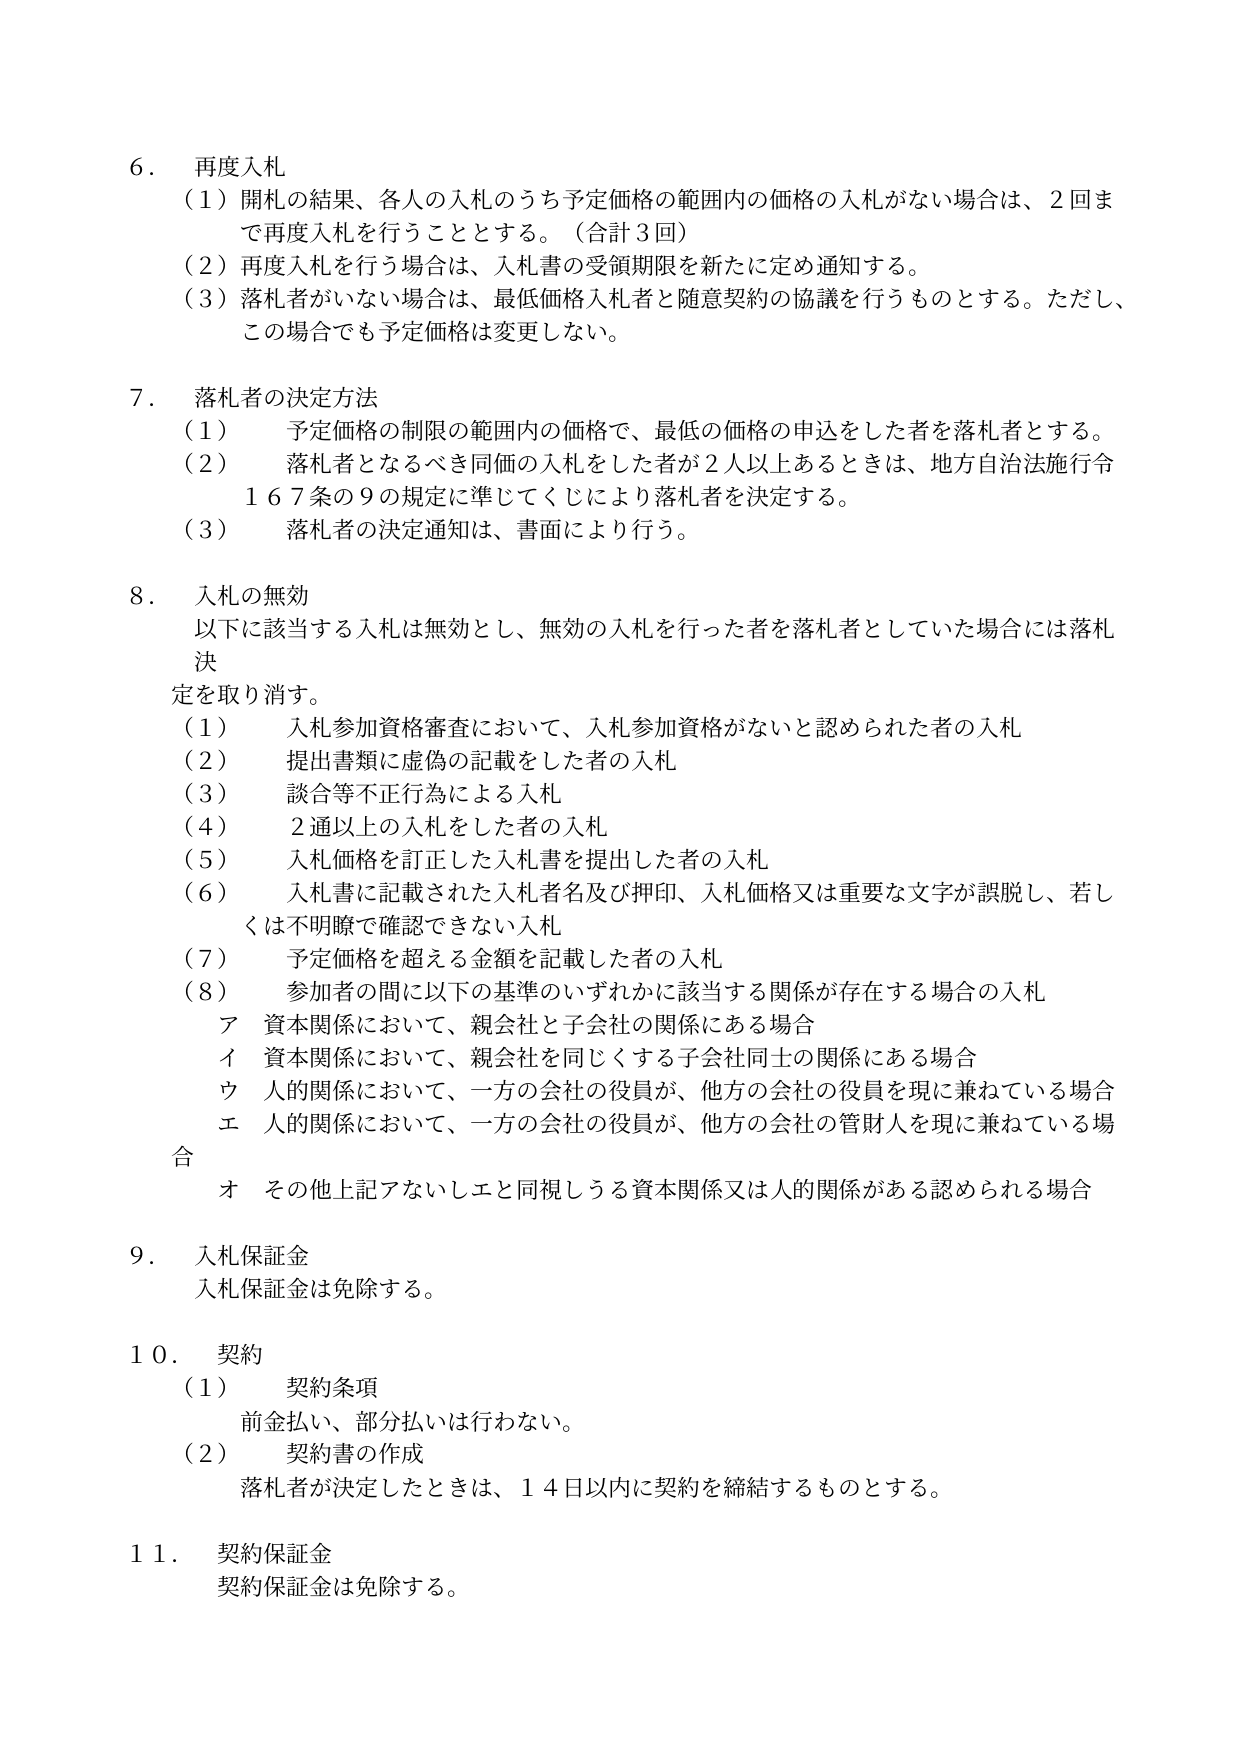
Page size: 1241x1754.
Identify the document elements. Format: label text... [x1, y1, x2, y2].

text （２）再度入札を行う場合は、入札書の受領期限を新たに定め通知する。 [148, 248, 1115, 281]
list 契約保証金 [125, 1536, 1115, 1569]
text オ その他上記アないしエと同視しうる資本関係又は人的関係がある認められる場合 [148, 1172, 1115, 1205]
list 落札者となるべき同価の入札をした者が２人以上あるときは、地方自治法施行令１６７条の９の規定に準じてくじにより落札者を決定する。 [148, 446, 1115, 512]
text 定を取り消す。 [125, 677, 1115, 710]
text エ 人的関係において、一方の会社の役員が、他方の会社の管財人を現に兼ねている場合 [148, 1106, 1115, 1172]
list 参加者の間に以下の基準のいずれかに該当する関係が存在する場合の入札 [148, 974, 1115, 1007]
text 契約保証金は免除する。 [125, 1569, 1115, 1602]
text （３）落札者がいない場合は、最低価格入札者と随意契約の協議を行うものとする。ただし、この場合でも予定価格は変更しない。 [148, 281, 1115, 347]
list 落札者の決定通知は、書面により行う。 [148, 512, 1115, 545]
list 契約 [125, 1337, 1115, 1371]
list 提出書類に虚偽の記載をした者の入札 [148, 743, 1115, 776]
text ア 資本関係において、親会社と子会社の関係にある場合 [148, 1007, 1115, 1040]
list 予定価格を超える金額を記載した者の入札 [148, 941, 1115, 974]
list 契約書の作成 [148, 1437, 1115, 1469]
text 落札者が決定したときは、１４日以内に契約を締結するものとする。 [148, 1469, 1115, 1503]
list 談合等不正行為による入札 [148, 776, 1115, 809]
list 再度入札 [125, 149, 1115, 182]
list 入札価格を訂正した入札書を提出した者の入札 [148, 842, 1115, 875]
list 契約条項 [148, 1371, 1115, 1403]
list 入札保証金は免除する。 [175, 1271, 1115, 1304]
list 入札の無効 [125, 578, 1115, 611]
list 入札書に記載された入札者名及び押印、入札価格又は重要な文字が誤脱し、若しくは不明瞭で確認できない入札 [148, 875, 1115, 941]
list 入札保証金 [125, 1238, 1115, 1271]
text ウ 人的関係において、一方の会社の役員が、他方の会社の役員を現に兼ねている場合 [148, 1073, 1115, 1106]
text 以下に該当する入札は無効とし、無効の入札を行った者を落札者としていた場合には落札決 [175, 611, 1115, 677]
list ２通以上の入札をした者の入札 [148, 809, 1115, 842]
text イ 資本関係において、親会社を同じくする子会社同士の関係にある場合 [148, 1040, 1115, 1073]
list 予定価格の制限の範囲内の価格で、最低の価格の申込をした者を落札者とする。 [148, 413, 1115, 446]
text 前金払い、部分払いは行わない。 [148, 1403, 1115, 1437]
text （１）開札の結果、各人の入札のうち予定価格の範囲内の価格の入札がない場合は、２回まで再度入札を行うこととする。（合計３回） [148, 182, 1115, 248]
list 入札参加資格審査において、入札参加資格がないと認められた者の入札 [148, 710, 1115, 743]
list 落札者の決定方法 [125, 380, 1115, 413]
